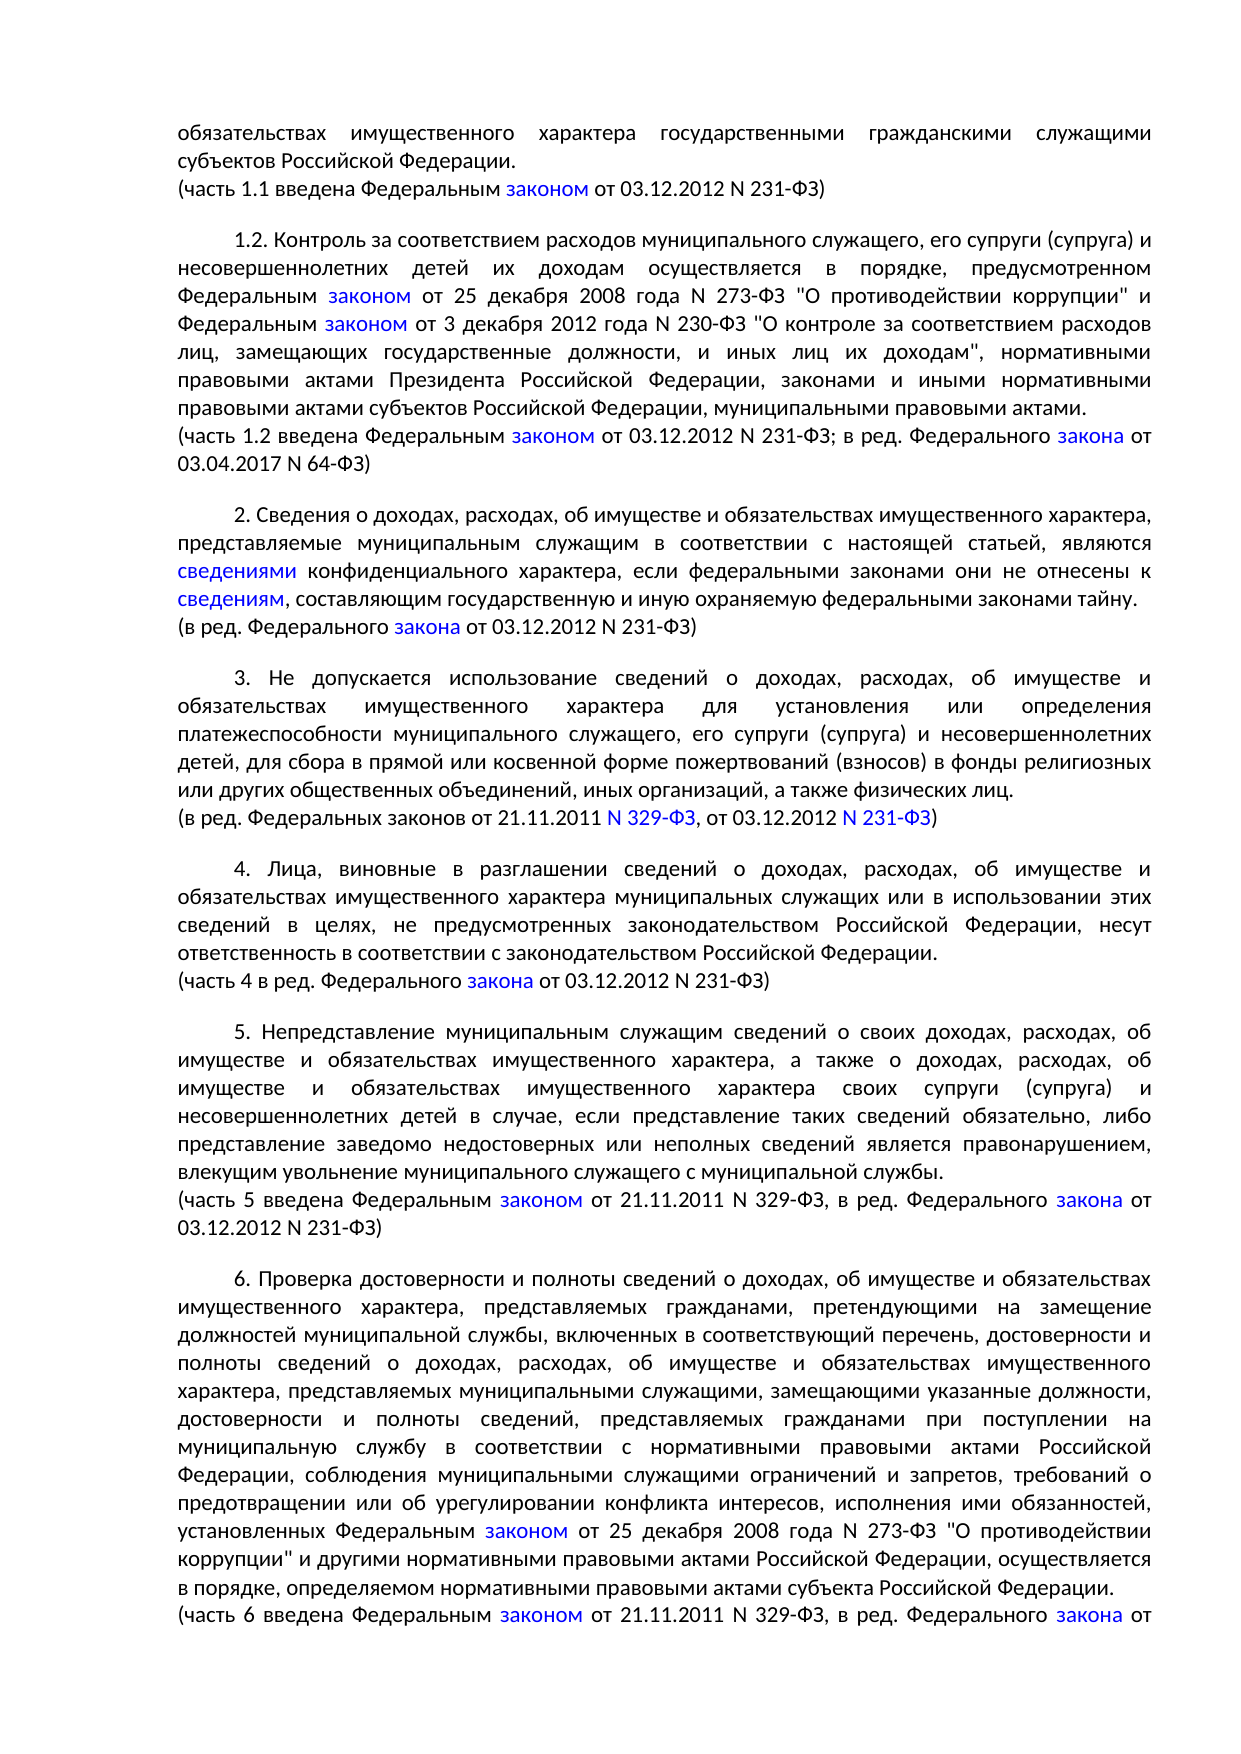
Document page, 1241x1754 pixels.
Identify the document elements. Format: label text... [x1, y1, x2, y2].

text 5. Непредставление муниципальным служащим сведений о своих доходах, расходах, об имуществе и обязательствах имущественного характера, а также о доходах, расходах, об имуществе и обязательствах имущественного характера своих супруги (супруга) и несовершеннолетних детей в случае, если представление таких сведений обязательно, либо представление заведомо недостоверных или неполных сведений является правонарушением, влекущим увольнение муниципального служащего с муниципальной службы. [177, 1017, 1152, 1185]
text (в ред. Федерального закона от 03.12.2012 N 231-ФЗ) [177, 612, 1152, 640]
text 4. Лица, виновные в разглашении сведений о доходах, расходах, об имуществе и обязательствах имущественного характера муниципальных служащих или в использовании этих сведений в целях, не предусмотренных законодательством Российской Федерации, несут ответственность в соответствии с законодательством Российской Федерации. [177, 854, 1152, 966]
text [177, 1601, 1152, 1629]
text 6. Проверка достоверности и полноты сведений о доходах, об имуществе и обязательствах имущественного характера, представляемых гражданами, претендующими на замещение должностей муниципальной службы, включенных в соответствующий перечень, достоверности и полноты сведений о доходах, расходах, об имуществе и обязательствах имущественного характера, представляемых муниципальными служащими, замещающими указанные должности, достоверности и полноты сведений, представляемых гражданами при поступлении на муниципальную службу в соответствии с нормативными правовыми актами Российской Федерации, соблюдения муниципальными служащими ограничений и запретов, требований о предотвращении или об урегулировании конфликта интересов, исполнения ими обязанностей, установленных Федеральным законом от 25 декабря 2008 года N 273-ФЗ "О противодействии коррупции" и другими нормативными правовыми актами Российской Федерации, осуществляется в порядке, определяемом нормативными правовыми актами субъекта Российской Федерации. [177, 1264, 1152, 1601]
text (в ред. Федеральных законов от 21.11.2011 N 329-ФЗ, от 03.12.2012 N 231-ФЗ) [177, 803, 1152, 831]
text (часть 4 в ред. Федерального закона от 03.12.2012 N 231-ФЗ) [177, 966, 1152, 994]
text 1.2. Контроль за соответствием расходов муниципального служащего, его супруги (супруга) и несовершеннолетних детей их доходам осуществляется в порядке, предусмотренном Федеральным законом от 25 декабря 2008 года N 273-ФЗ "О противодействии коррупции" и Федеральным законом от 3 декабря 2012 года N 230-ФЗ "О контроле за соответствием расходов лиц, замещающих государственные должности, и иных лиц их доходам", нормативными правовыми актами Президента Российской Федерации, законами и иными нормативными правовыми актами субъектов Российской Федерации, муниципальными правовыми актами. [177, 225, 1152, 421]
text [177, 118, 1152, 174]
text 3. Не допускается использование сведений о доходах, расходах, об имуществе и обязательствах имущественного характера для установления или определения платежеспособности муниципального служащего, его супруги (супруга) и несовершеннолетних детей, для сбора в прямой или косвенной форме пожертвований (взносов) в фонды религиозных или других общественных объединений, иных организаций, а также физических лиц. [177, 663, 1152, 803]
text (часть 5 введена Федеральным законом от 21.11.2011 N 329-ФЗ, в ред. Федерального закона от 03.12.2012 N 231-ФЗ) [177, 1185, 1152, 1241]
text (часть 1.1 введена Федеральным законом от 03.12.2012 N 231-ФЗ) [177, 174, 1152, 202]
text 2. Сведения о доходах, расходах, об имуществе и обязательствах имущественного характера, представляемые муниципальным служащим в соответствии с настоящей статьей, являются сведениями конфиденциального характера, если федеральными законами они не отнесены к сведениям, составляющим государственную и иную охраняемую федеральными законами тайну. [177, 500, 1152, 612]
text (часть 1.2 введена Федеральным законом от 03.12.2012 N 231-ФЗ; в ред. Федерального закона от 03.04.2017 N 64-ФЗ) [177, 421, 1152, 477]
